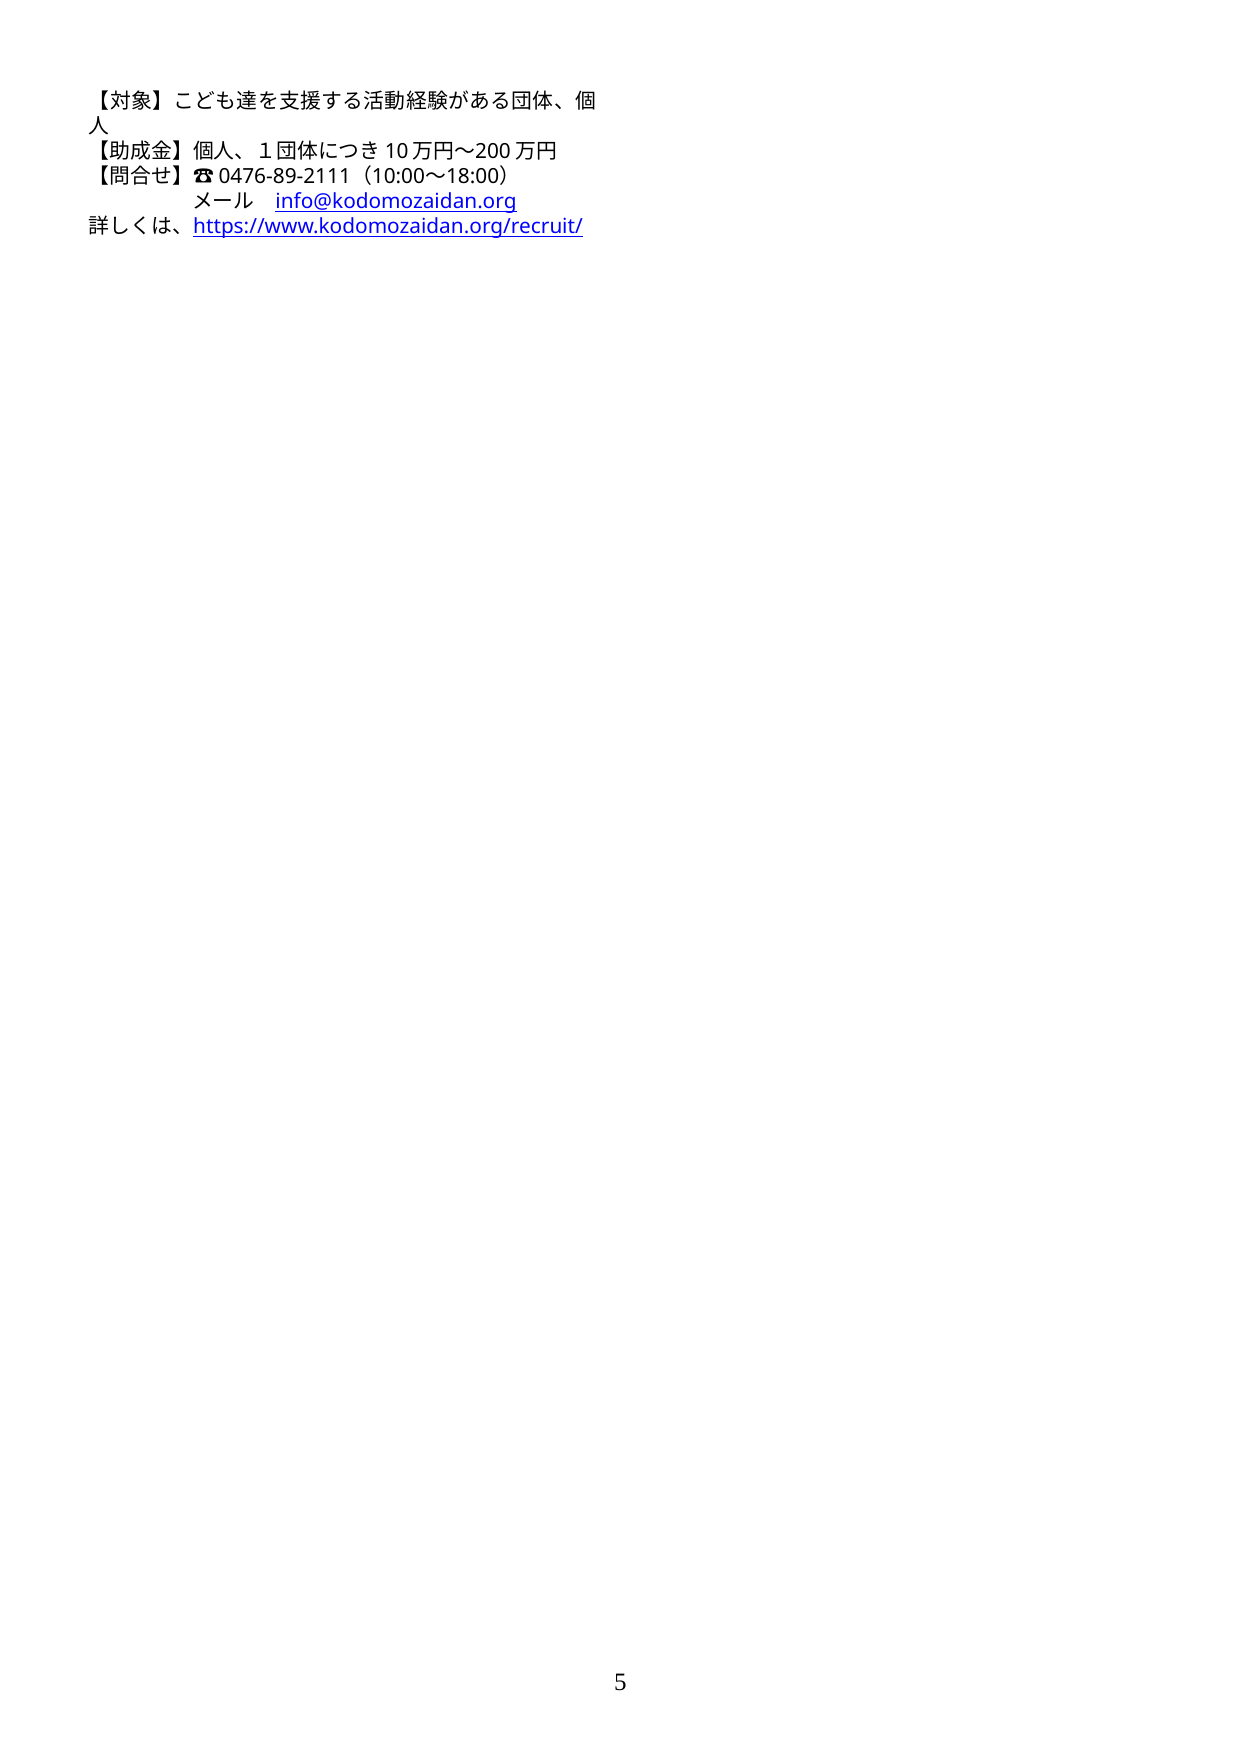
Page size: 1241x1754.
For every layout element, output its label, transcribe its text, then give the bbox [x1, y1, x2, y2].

text 【助成金】個人、１団体につき10万円～200万円 [89, 139, 598, 164]
text 詳しくは、https://www.kodomozaidan.org/recruit/ [89, 214, 598, 239]
text メール info@kodomozaidan.org [192, 189, 598, 214]
text 【対象】こども達を支援する活動経験がある団体、個人 [89, 89, 598, 139]
text 【問合せ】☎ 0476-89-2111（10:00〜18:00） [89, 164, 598, 189]
